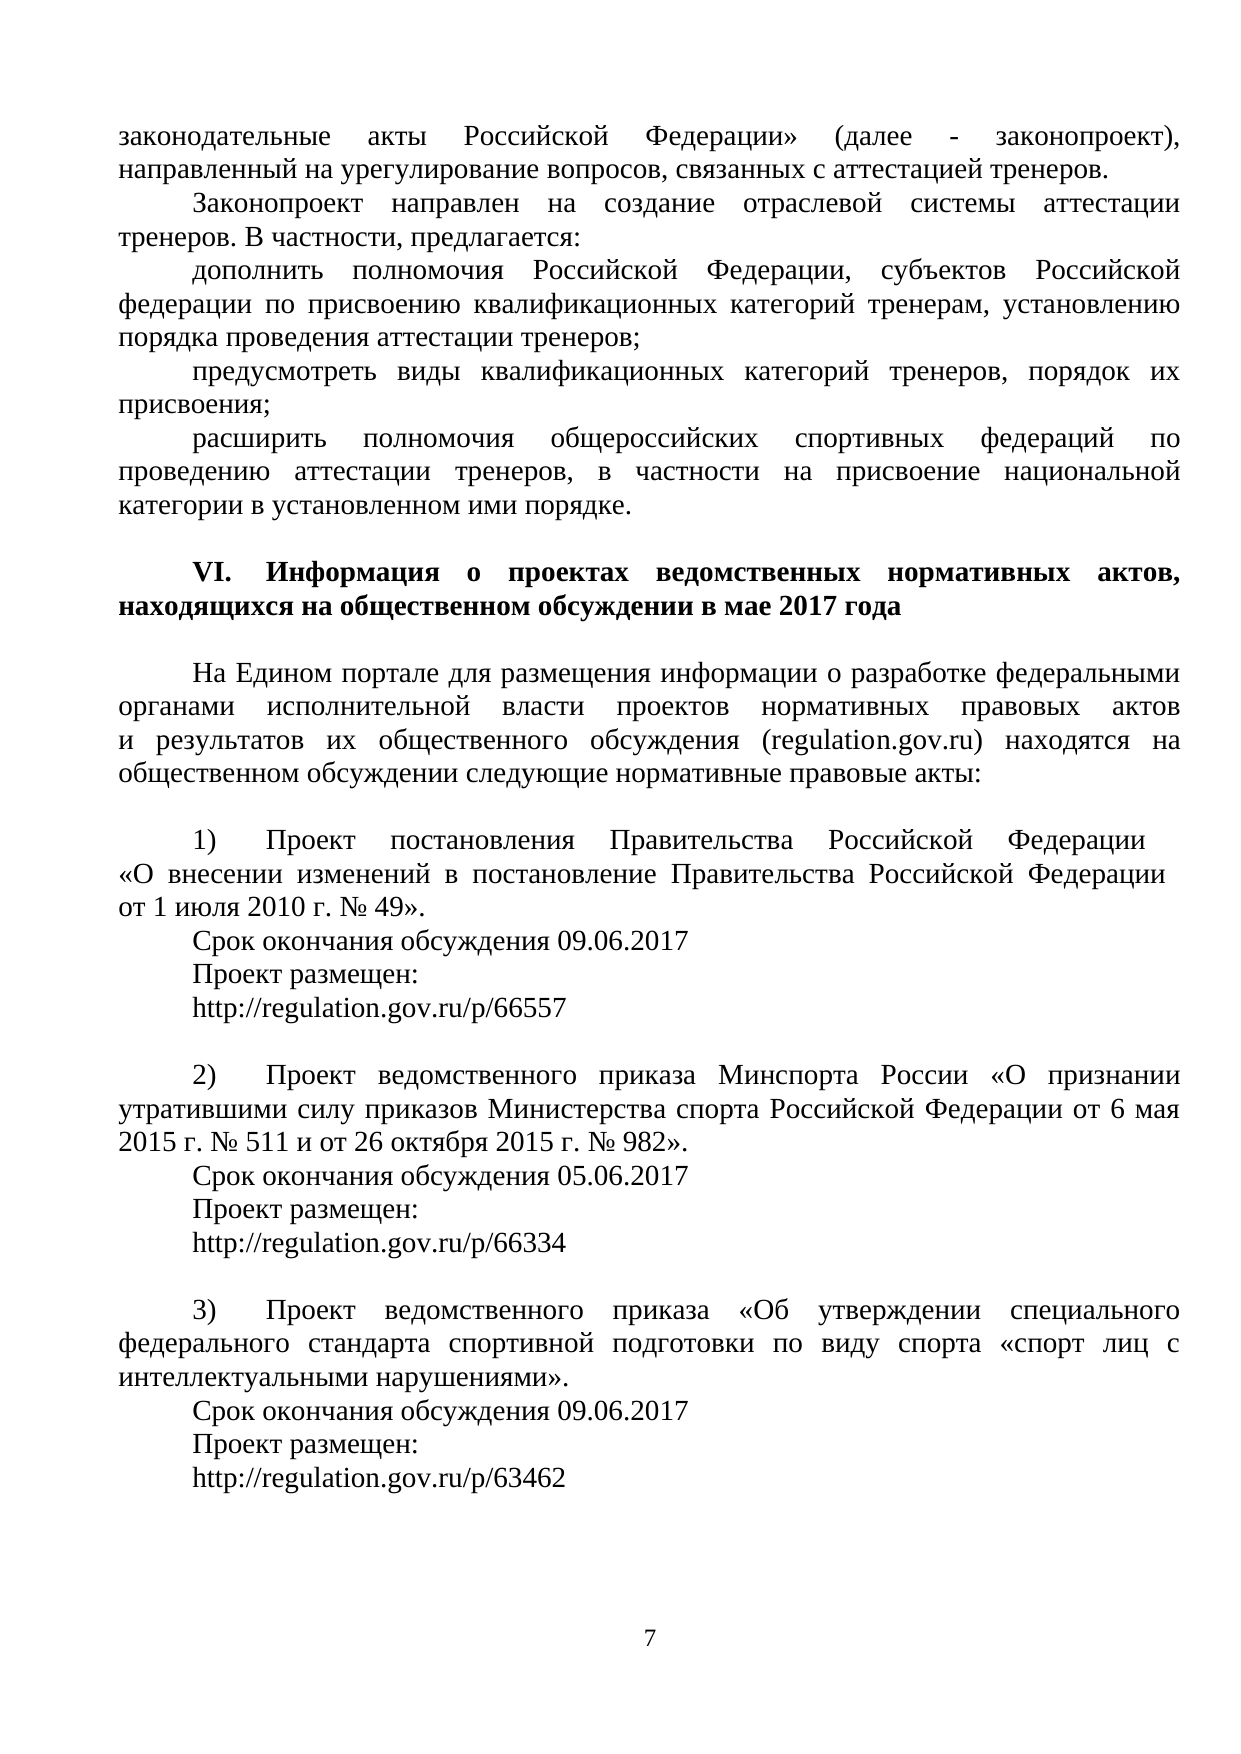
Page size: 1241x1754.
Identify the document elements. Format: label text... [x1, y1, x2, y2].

text http://regulation.gov.ru/p/66334 [118, 1225, 1181, 1258]
text Срок окончания обсуждения 09.06.2017 [118, 1393, 1181, 1426]
text http://regulation.gov.ru/p/63462 [118, 1460, 1181, 1493]
text Проект размещен: [118, 1426, 1181, 1460]
text Срок окончания обсуждения 09.06.2017 [118, 923, 1181, 957]
list Информация о проектах ведомственных нормативных актов, находящихся на общественном обсуждении в мае 2017 года [118, 554, 1181, 621]
text На Едином портале для размещения информации о разработке федеральными органами исполнительной власти проектов нормативных правовых актов и результатов их общественного обсуждения (regulation.gov.ru) находятся на общественном обсуждении следующие нормативные правовые акты: [118, 655, 1181, 789]
text Срок окончания обсуждения 05.06.2017 [118, 1158, 1181, 1191]
text http://regulation.gov.ru/p/66557 [118, 990, 1181, 1024]
text Проект размещен: [118, 1191, 1181, 1225]
text дополнить полномочия Российской Федерации, субъектов Российской федерации по присвоению квалификационных категорий тренерам, установлению порядка проведения аттестации тренеров; [118, 252, 1181, 353]
text предусмотреть виды квалификационных категорий тренеров, порядок их присвоения; [118, 353, 1181, 420]
list Проект ведомственного приказа «Об утверждении специального федерального стандарта спортивной подготовки по виду спорта «спорт лиц с интеллектуальными нарушениями». [118, 1292, 1181, 1393]
list Проект постановления Правительства Российской Федерации «О внесении изменений в постановление Правительства Российской Федерации от 1 июля 2010 г. № 49». [118, 822, 1181, 923]
text Законопроект направлен на создание отраслевой системы аттестации тренеров. В частности, предлагается: [118, 185, 1181, 252]
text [118, 118, 1181, 185]
text Проект размещен: [118, 957, 1181, 990]
text расширить полномочия общероссийских спортивных федераций по проведению аттестации тренеров, в частности на присвоение национальной категории в установленном ими порядке. [118, 420, 1181, 521]
list Проект ведомственного приказа Минспорта России «О признании утратившими силу приказов Министерства спорта Российской Федерации от 6 мая 2015 г. № 511 и от 26 октября 2015 г. № 982». [118, 1057, 1181, 1158]
